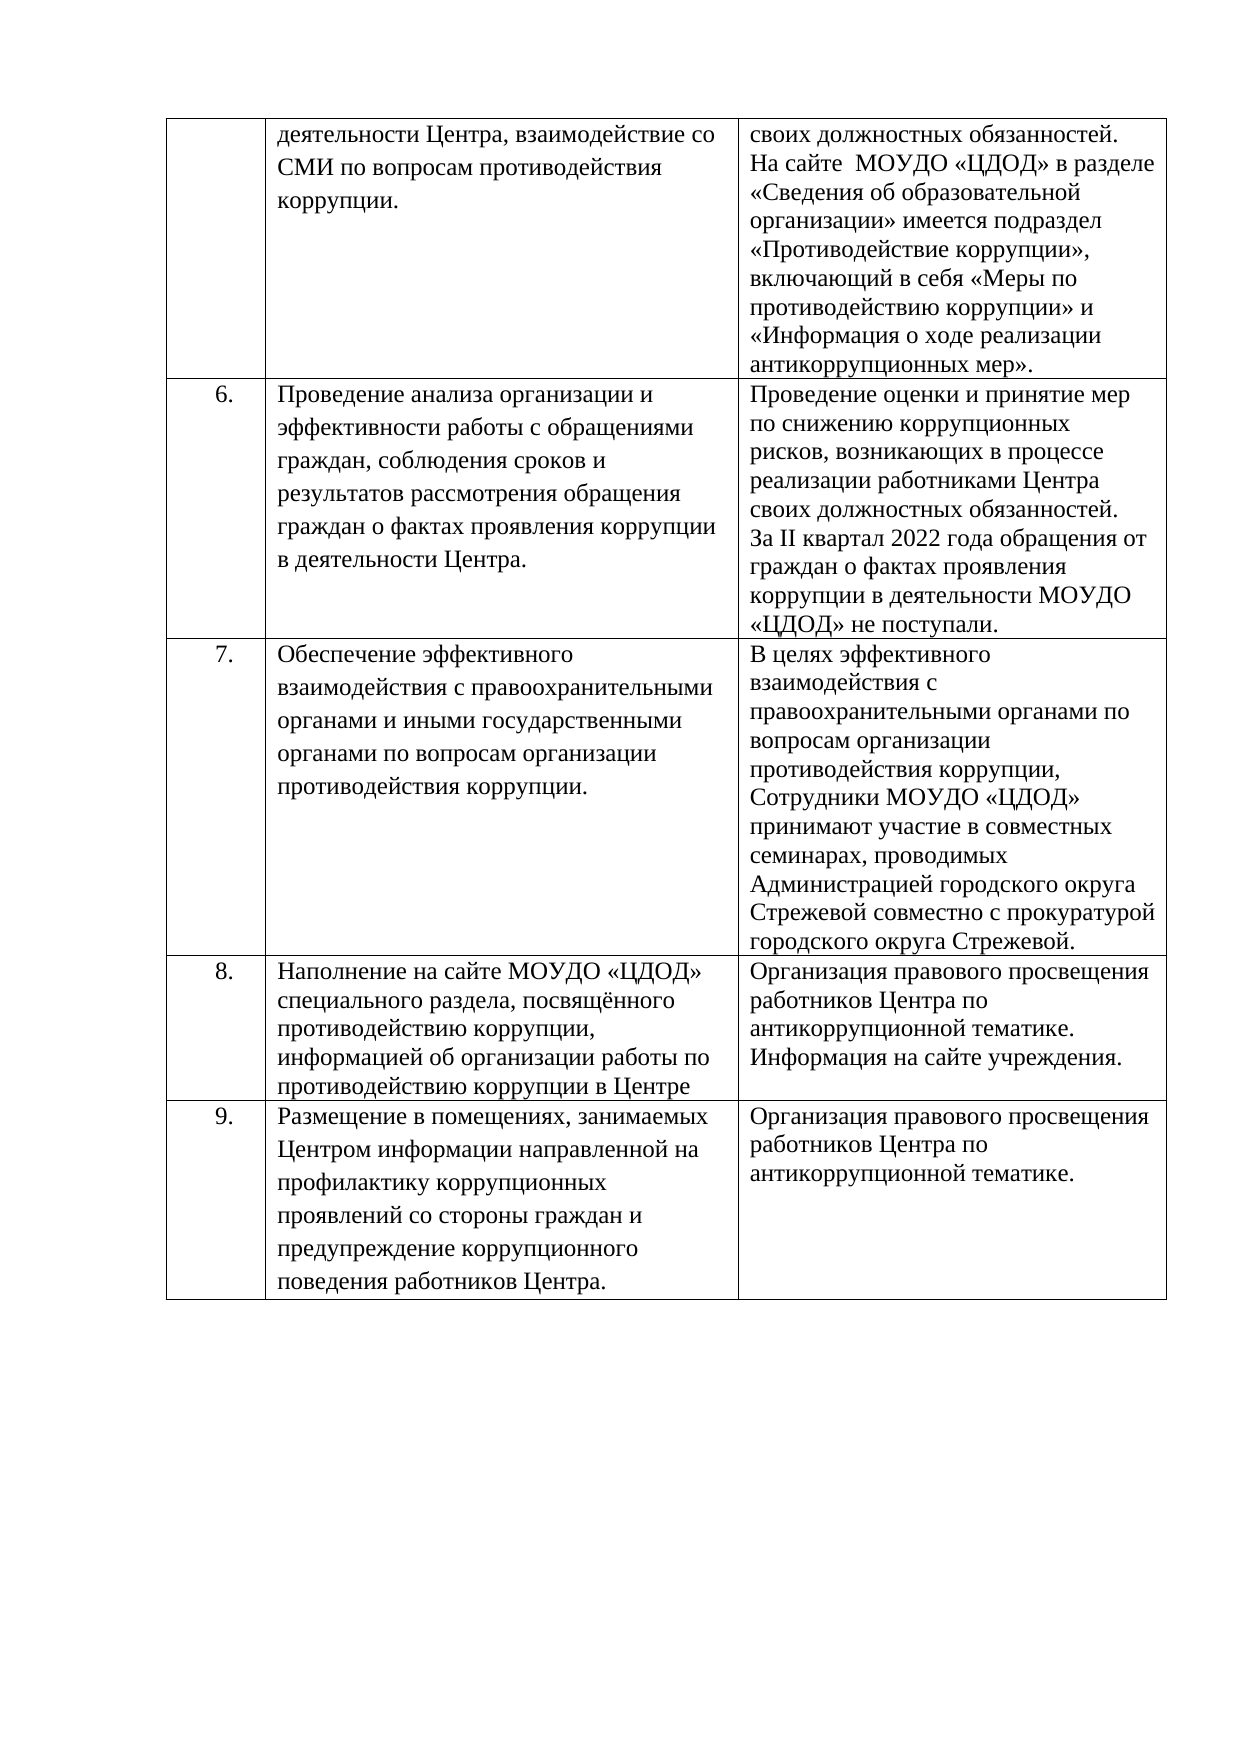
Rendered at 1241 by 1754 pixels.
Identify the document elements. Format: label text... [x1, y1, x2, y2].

table_cell Проведение анализа организации и эффективности работы с обращениями граждан, соблюдения сроков и результатов рассмотрения обращения граждан о фактах проявления коррупции в деятельности Центра. [266, 379, 738, 638]
table_cell Проведение оценки и принятие мер по снижению коррупционных рисков, возникающих в процессе реализации работниками Центра своих должностных обязанностей. За II квартал 2022 года обращения от граждан о фактах проявления коррупции в деятельности МОУДО «ЦДОД» не поступали. [739, 379, 1166, 638]
table_cell [167, 639, 265, 955]
table_cell Организация правового просвещения работников Центра по антикоррупционной тематике. [739, 1101, 1166, 1298]
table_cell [266, 119, 738, 378]
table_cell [739, 119, 1166, 378]
table_cell Наполнение на сайте МОУДО «ЦДОД» специального раздела, посвящённого противодействию коррупции, информацией об организации работы по противодействию коррупции в Центре [266, 956, 738, 1100]
table_cell В целях эффективного взаимодействия с правоохранительными органами по вопросам организации противодействия коррупции, Сотрудники МОУДО «ЦДОД» принимают участие в совместных семинарах, проводимых Администрацией городского округа Стрежевой совместно с прокуратурой городского округа Стрежевой. [739, 639, 1166, 955]
table_cell Размещение в помещениях, занимаемых Центром информации направленной на профилактику коррупционных проявлений со стороны граждан и предупреждение коррупционного поведения работников Центра. [266, 1101, 738, 1298]
table_cell [167, 1101, 265, 1298]
table_cell Организация правового просвещения работников Центра по антикоррупционной тематике. Информация на сайте учреждения. [739, 956, 1166, 1100]
table_cell [167, 379, 265, 638]
table_cell [167, 956, 265, 1100]
table_cell Обеспечение эффективного взаимодействия с правоохранительными органами и иными государственными органами по вопросам организации противодействия коррупции. [266, 639, 738, 955]
table_cell [167, 119, 265, 378]
